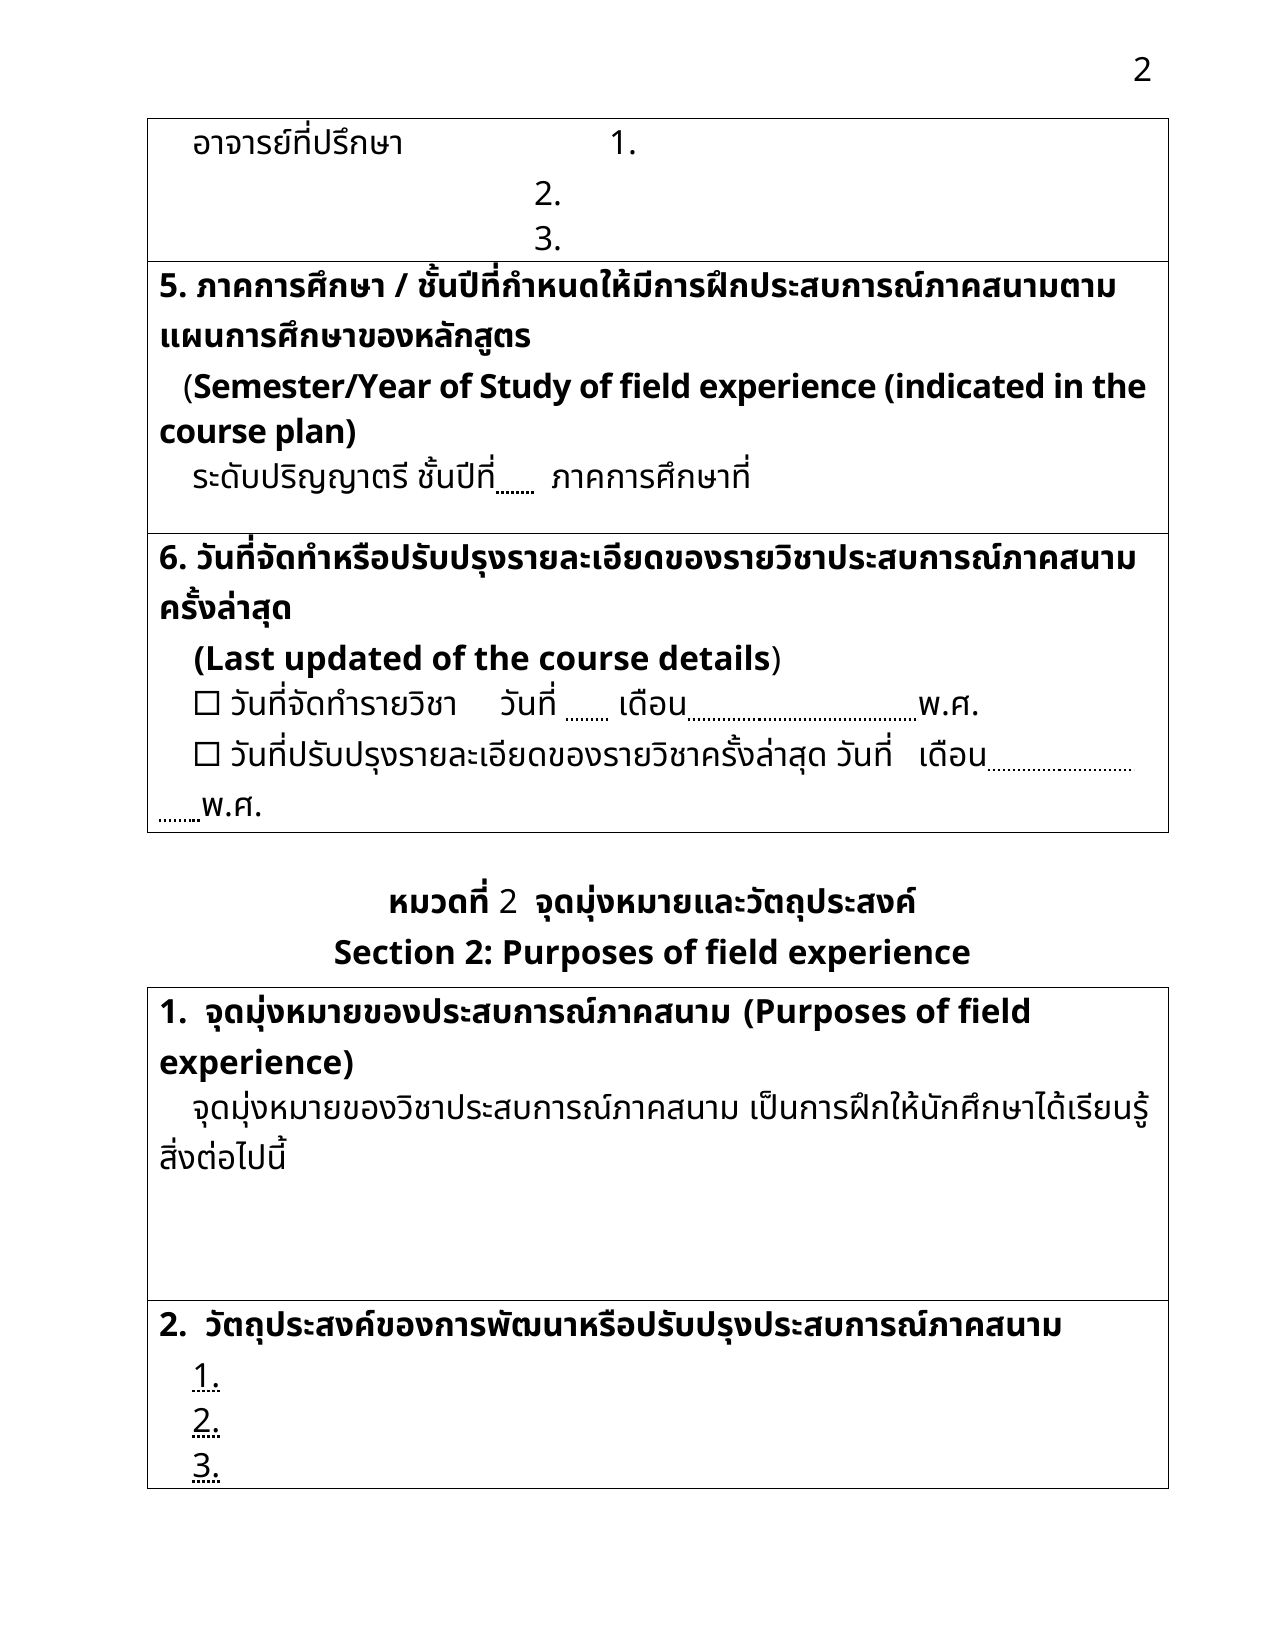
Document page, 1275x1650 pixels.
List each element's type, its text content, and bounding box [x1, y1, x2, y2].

text Section 2: Purposes of field experience [148, 929, 1157, 974]
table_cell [148, 1301, 1168, 1488]
table_cell 5. ภาคการศึกษา / ชั้นปีที่กำหนดให้มีการฝึกประสบการณ์ภาคสนามตามแผนการศึกษาของหลักสูตร (Semester/Year of Study of field experience (indicated in the course plan) ระดับปริญญาตรี ชั้นปีที่ ภาคการศึกษาที่ [148, 262, 1168, 533]
table_header 1. จุดมุ่งหมายของประสบการณ์ภาคสนาม (Purposes of field experience) จุดมุ่งหมายของวิชาประสบการณ์ภาคสนาม เป็นการฝึกให้นักศึกษาได้เรียนรู้สิ่งต่อไปนี้ [148, 988, 1168, 1300]
subtitle หมวดที่ 2 จุดมุ่งหมายและวัตถุประสงค์ [148, 878, 1157, 929]
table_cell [148, 119, 1168, 261]
table_cell 6. วันที่จัดทำหรือปรับปรุงรายละเอียดของรายวิชาประสบการณ์ภาคสนามครั้งล่าสุด (Last updated of the course details) วันที่จัดทำรายวิชา วันที่ เดือน พ.ศ. วันที่ปรับปรุงรายละเอียดของรายวิชาครั้งล่าสุด วันที่ เดือน พ.ศ. [148, 534, 1168, 832]
